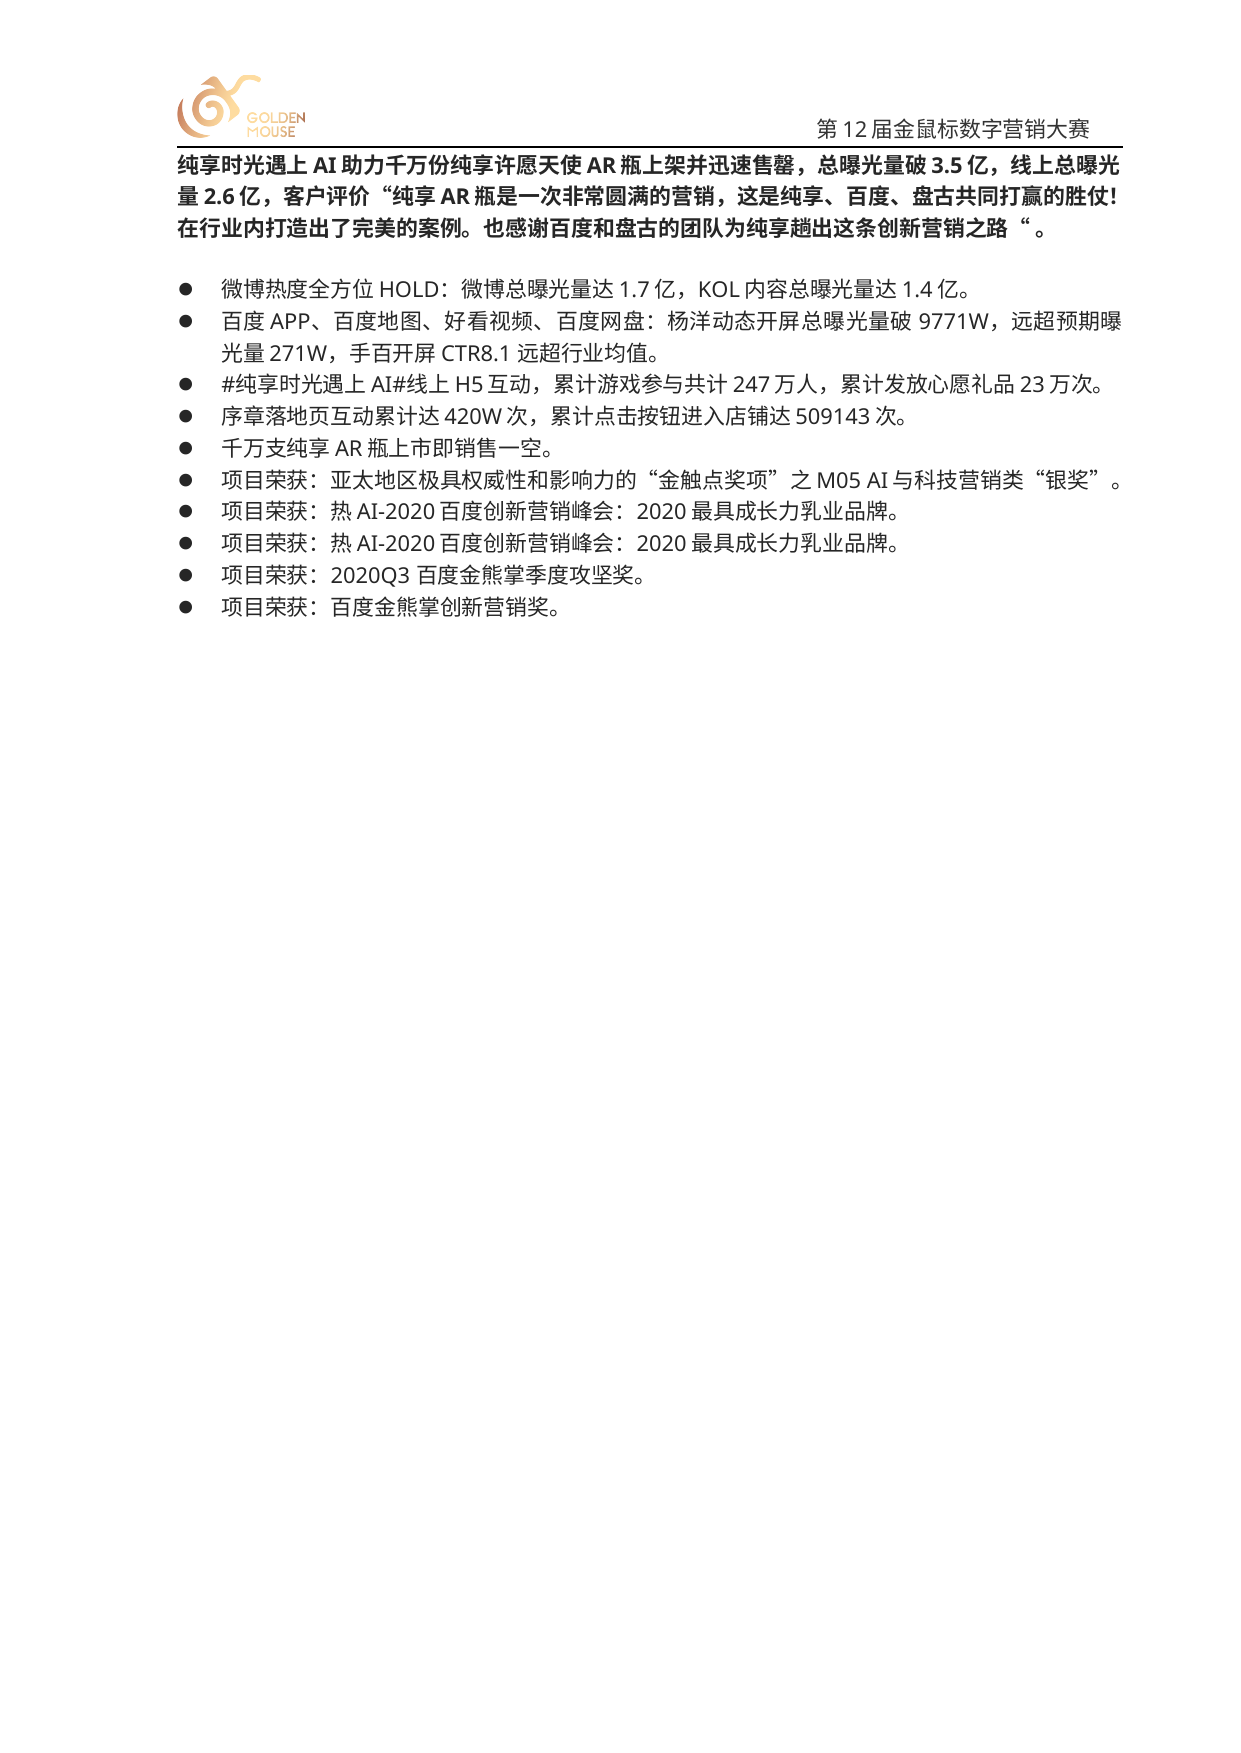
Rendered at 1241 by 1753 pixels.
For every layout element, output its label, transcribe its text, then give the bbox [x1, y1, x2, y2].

list #纯享时光遇上AI#线上H5互动，累计游戏参与共计247万人，累计发放心愿礼品23万次。 [177, 367, 1123, 399]
list 项目荣获：百度金熊掌创新营销奖。 [177, 590, 1123, 621]
list 项目荣获：2020Q3 百度金熊掌季度攻坚奖。 [177, 558, 1123, 590]
list 项目荣获：亚太地区极具权威性和影响力的“金触点奖项”之M05 AI与科技营销类“银奖”。 [177, 463, 1123, 494]
list 千万支纯享AR瓶上市即销售一空。 [177, 431, 1123, 463]
picture [177, 75, 305, 138]
list 项目荣获：热AI-2020百度创新营销峰会：2020最具成长力乳业品牌。 [177, 494, 1123, 526]
list 百度APP、百度地图、好看视频、百度网盘：杨洋动态开屏总曝光量破9771W，远超预期曝光量271W，手百开屏CTR8.1 远超行业均值。 [177, 304, 1123, 367]
list 微博热度全方位HOLD：微博总曝光量达1.7亿，KOL内容总曝光量达1.4亿。 [177, 272, 1123, 304]
list 序章落地页互动累计达420W次，累计点击按钮进入店铺达509143次。 [177, 399, 1123, 431]
list 项目荣获：热AI-2020百度创新营销峰会：2020最具成长力乳业品牌。 [177, 526, 1123, 558]
text 纯享时光遇上AI助力千万份纯享许愿天使 AR瓶上架并迅速售罄，总曝光量破3.5亿，线上总曝光量2.6亿，客户评价“纯享AR瓶是一次非常圆满的营销，这是纯享、百度、盘古共同打赢的胜仗！在行业内打造出了完美的案例。也感谢百度和盘古的团队为纯享趟出这条创新营销之路“ 。 [177, 148, 1123, 243]
